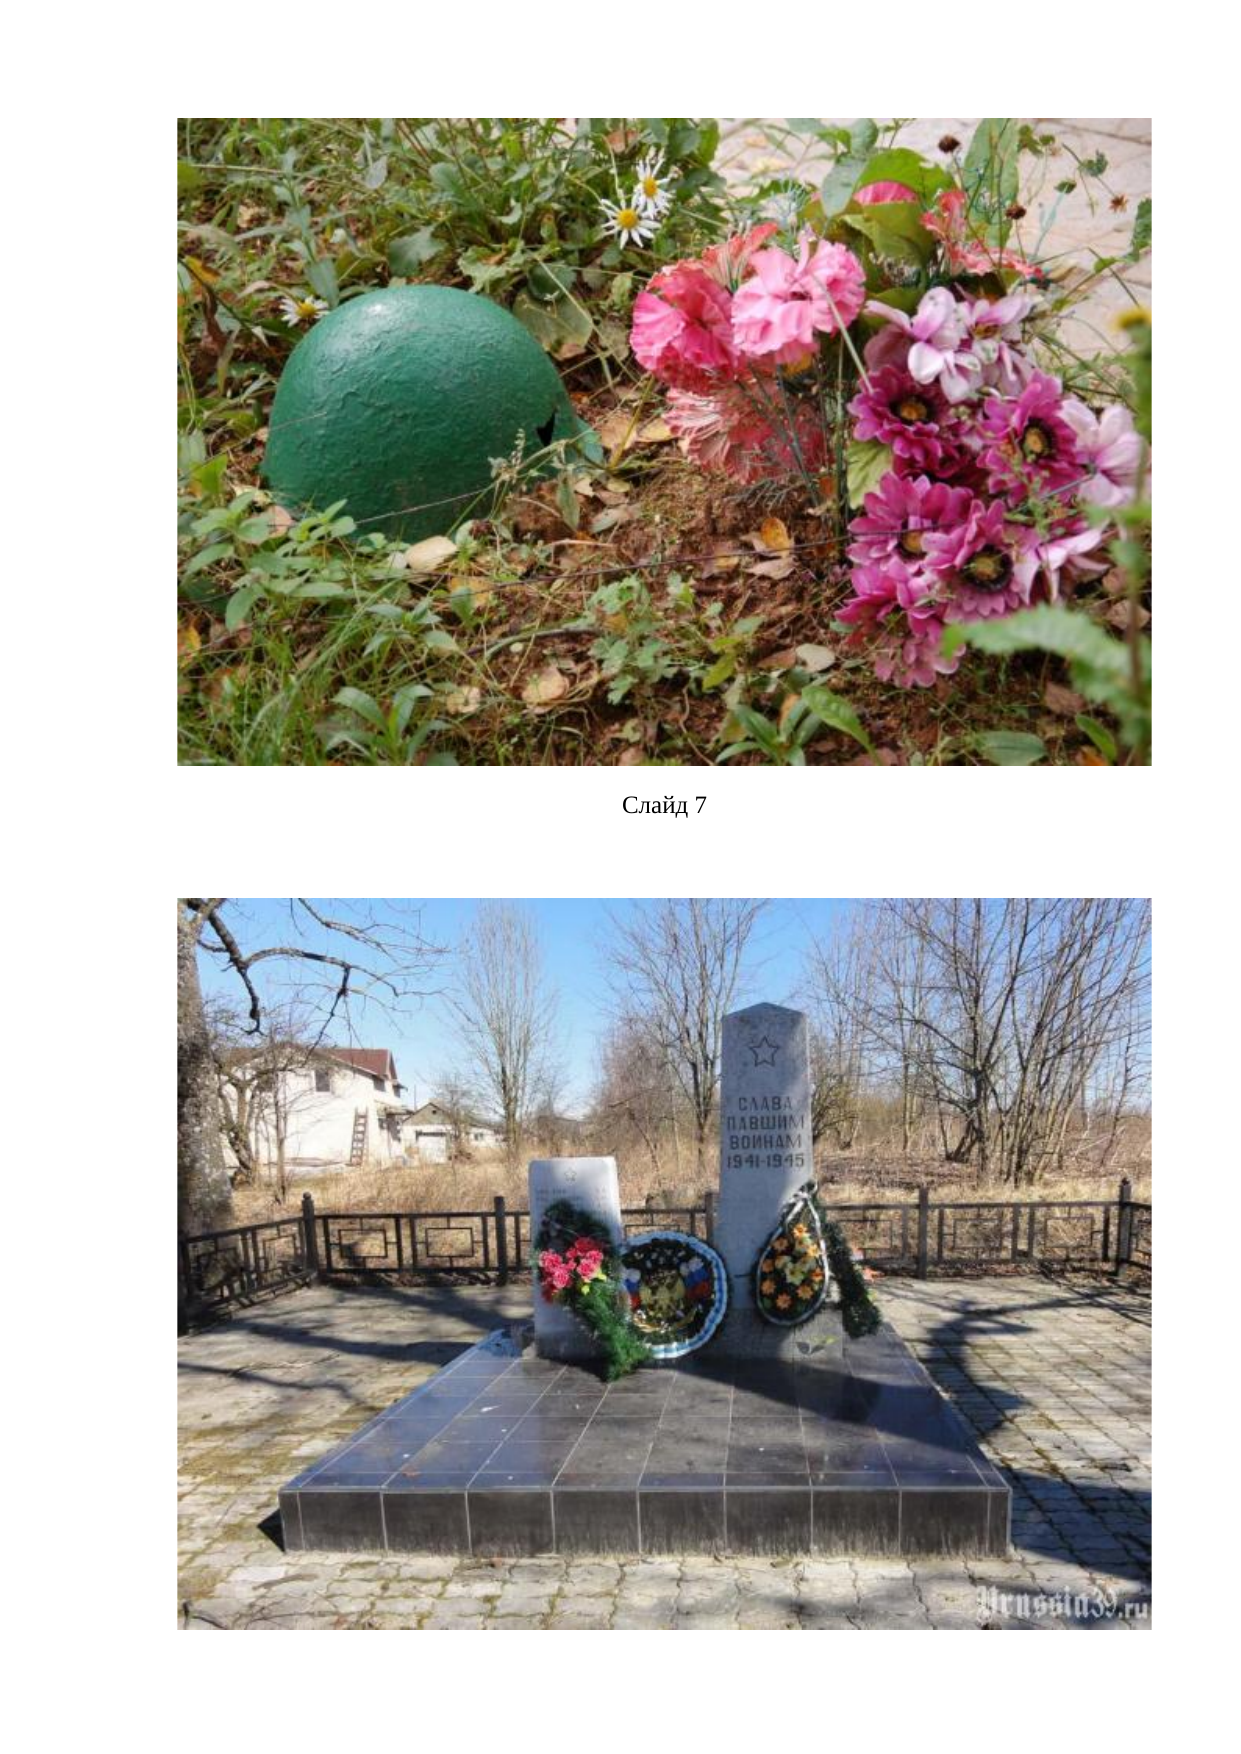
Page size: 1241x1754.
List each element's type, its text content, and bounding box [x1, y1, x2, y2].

text Слайд 7 [177, 791, 1152, 819]
picture [177, 898, 1152, 1630]
picture [177, 118, 1152, 766]
